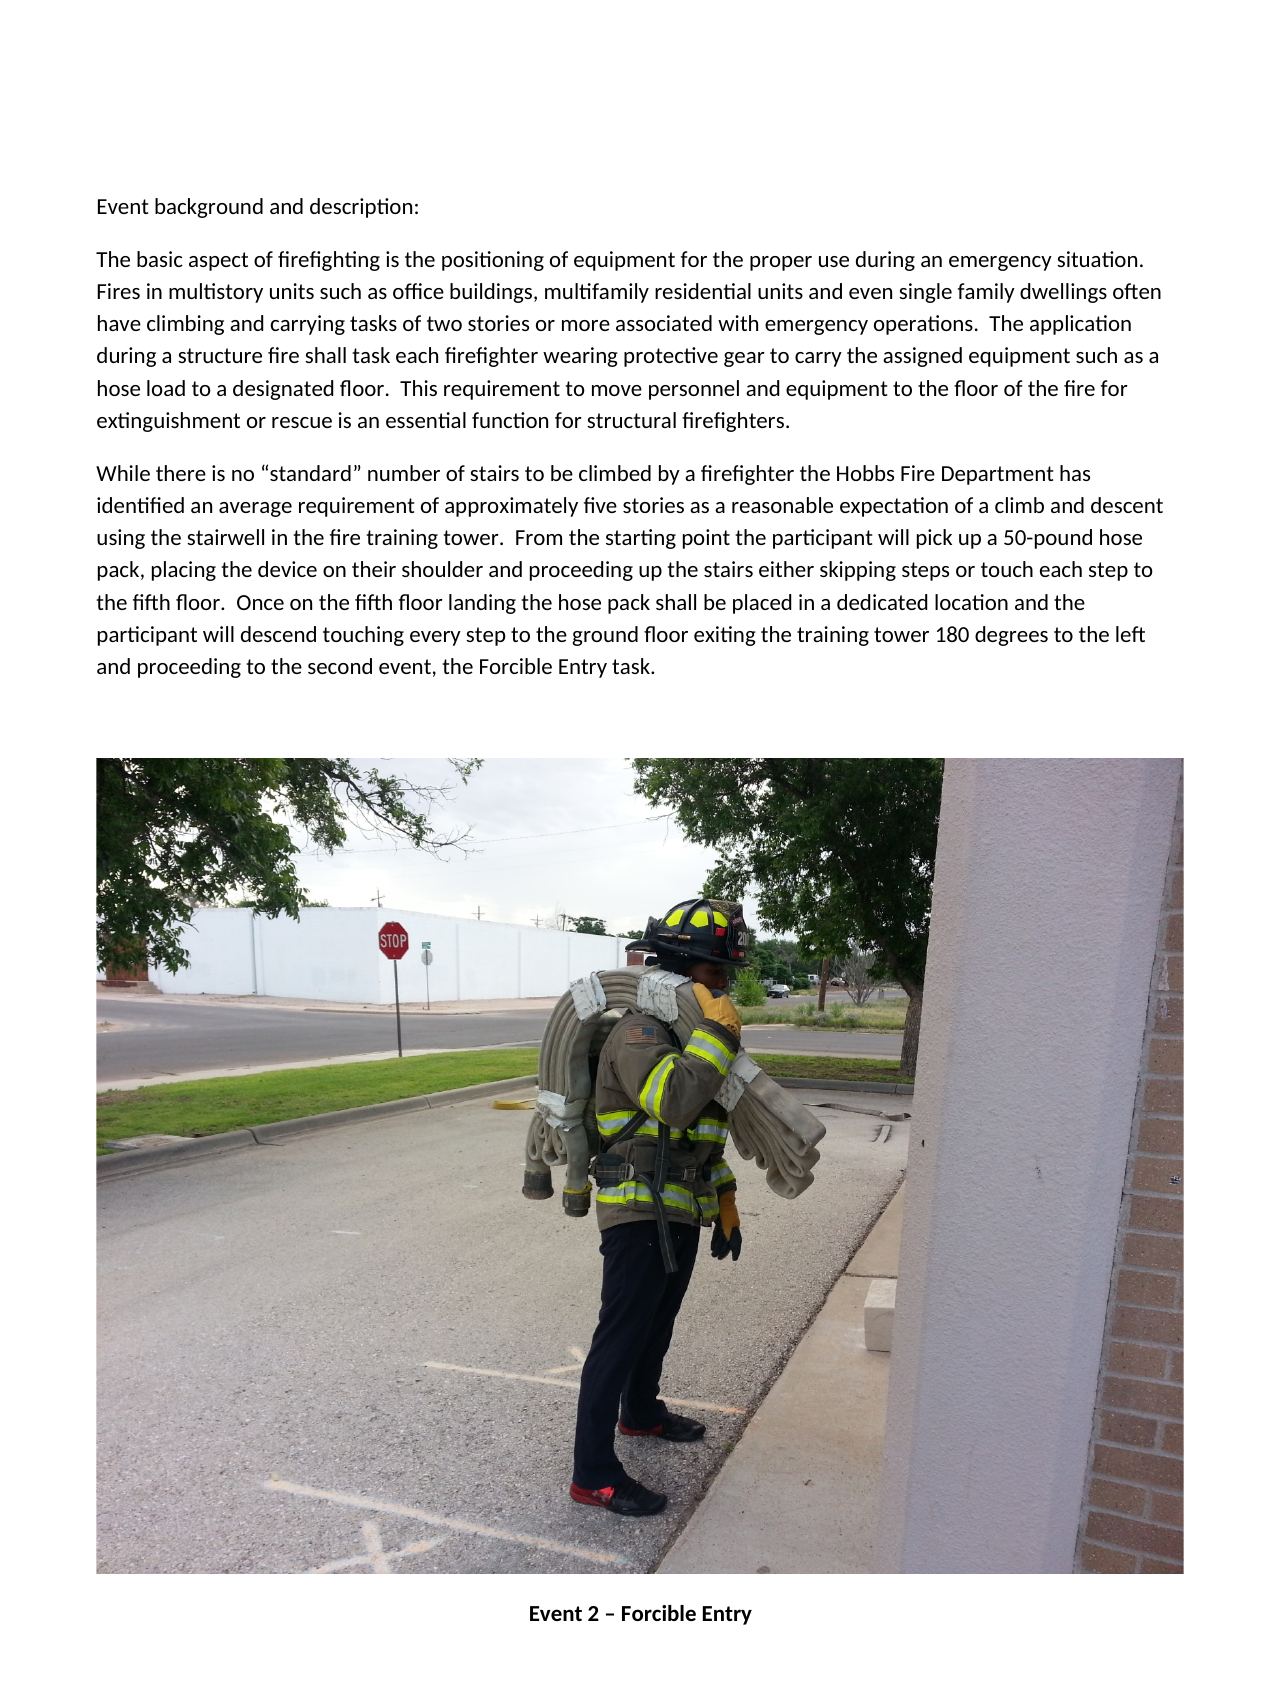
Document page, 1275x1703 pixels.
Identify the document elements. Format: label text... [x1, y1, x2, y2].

text While there is no “standard” number of stairs to be climbed by a firefighter the Hobbs Fire Department has identified an average requirement of approximately five stories as a reasonable expectation of a climb and descent using the stairwell in the fire training tower. From the starting point the participant will pick up a 50-pound hose pack, placing the device on their shoulder and proceeding up the stairs either skipping steps or touch each step to the fifth floor. Once on the fifth floor landing the hose pack shall be placed in a dedicated location and the participant will descend touching every step to the ground floor exiting the training tower 180 degrees to the left and proceeding to the second event, the Forcible Entry task. [96, 459, 1184, 680]
text Event 2 – Forcible Entry [96, 1599, 1184, 1627]
text The basic aspect of firefighting is the positioning of equipment for the proper use during an emergency situation. Fires in multistory units such as office buildings, multifamily residential units and even single family dwellings often have climbing and carrying tasks of two stories or more associated with emergency operations. The application during a structure fire shall task each firefighter wearing protective gear to carry the assigned equipment such as a hose load to a designated floor. This requirement to move personnel and equipment to the floor of the fire for extinguishment or rescue is an essential function for structural firefighters. [96, 245, 1184, 434]
text Event background and description: [96, 192, 1184, 220]
picture [96, 758, 1184, 1574]
